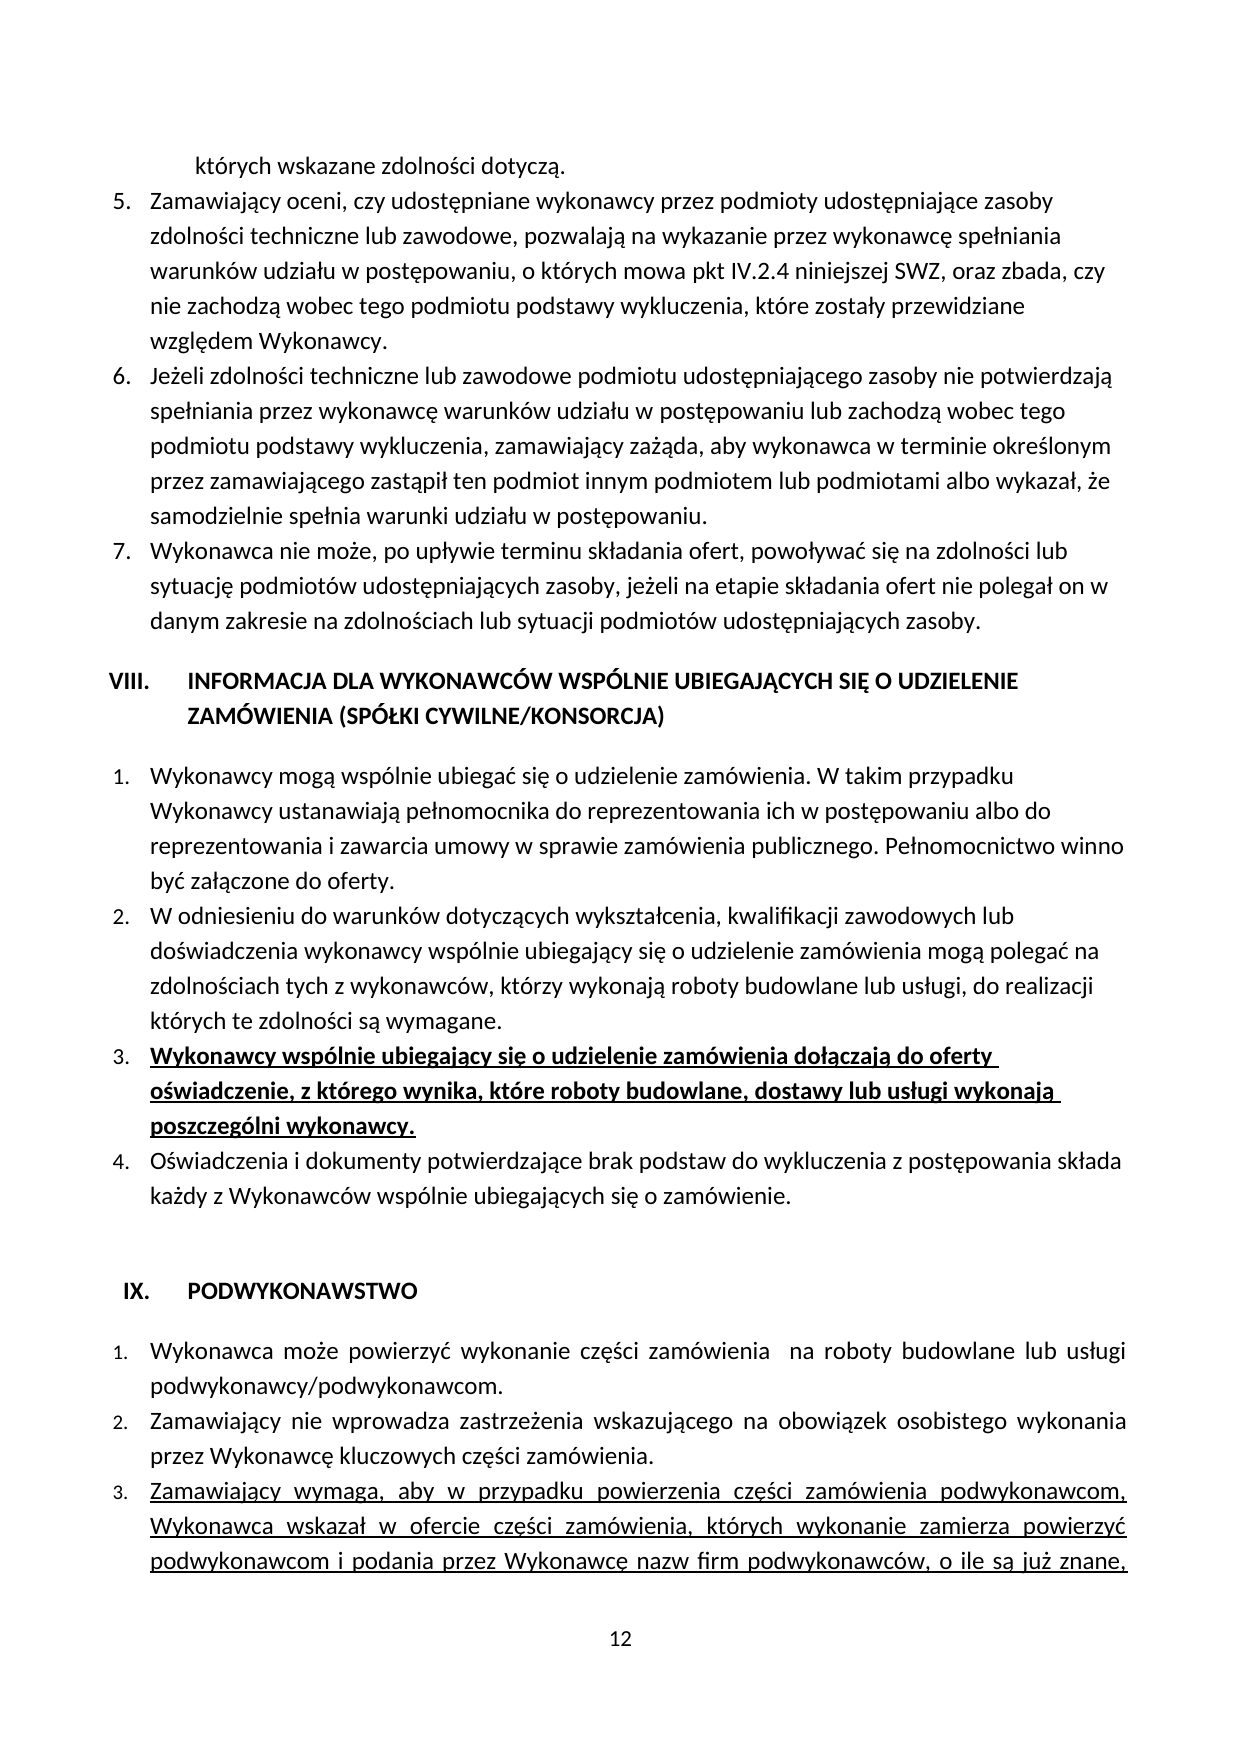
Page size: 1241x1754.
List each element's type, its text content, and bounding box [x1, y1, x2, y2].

list Oświadczenia i dokumenty potwierdzające brak podstaw do wykluczenia z postępowania składa każdy z Wykonawców wspólnie ubiegających się o zamówienie. [112, 1145, 1128, 1211]
list W odniesieniu do warunków dotyczących wykształcenia, kwalifikacji zawodowych lub doświadczenia wykonawcy wspólnie ubiegający się o udzielenie zamówienia mogą polegać na zdolnościach tych z wykonawców, którzy wykonają roboty budowlane lub usługi, do realizacji których te zdolności są wymagane. [112, 900, 1128, 1036]
list Zamawiający nie wprowadza zastrzeżenia wskazującego na obowiązek osobistego wykonania przez Wykonawcę kluczowych części zamówienia. [112, 1405, 1128, 1471]
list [112, 1475, 1128, 1576]
list Zamawiający oceni, czy udostępniane wykonawcy przez podmioty udostępniające zasoby zdolności techniczne lub zawodowe, pozwalają na wykazanie przez wykonawcę spełniania warunków udziału w postępowaniu, o których mowa pkt IV.2.4 niniejszej SWZ, oraz zbada, czy nie zachodzą wobec tego podmiotu podstawy wykluczenia, które zostały przewidziane względem Wykonawcy. [112, 185, 1128, 356]
subtitle informacja dla wykonawców wspólnie ubiegających się o udzielenie zamówienia (spółki cywilne/konsorcja) [150, 665, 1128, 731]
list Wykonawca może powierzyć wykonanie części zamówienia na roboty budowlane lub usługi podwykonawcy/podwykonawcom. [112, 1335, 1128, 1401]
list Wykonawcy mogą wspólnie ubiegać się o udzielenie zamówienia. W takim przypadku Wykonawcy ustanawiają pełnomocnika do reprezentowania ich w postępowaniu albo do reprezentowania i zawarcia umowy w sprawie zamówienia publicznego. Pełnomocnictwo winno być załączone do oferty. [112, 760, 1128, 896]
list Jeżeli zdolności techniczne lub zawodowe podmiotu udostępniającego zasoby nie potwierdzają spełniania przez wykonawcę warunków udziału w postępowaniu lub zachodzą wobec tego podmiotu podstawy wykluczenia, zamawiający zażąda, aby wykonawca w terminie określonym przez zamawiającego zastąpił ten podmiot innym podmiotem lub podmiotami albo wykazał, że samodzielnie spełnia warunki udziału w postępowaniu. [112, 360, 1128, 531]
list Wykonawcy wspólnie ubiegający się o udzielenie zamówienia dołączają do oferty oświadczenie, z którego wynika, które roboty budowlane, dostawy lub usługi wykonają poszczególni wykonawcy. [112, 1040, 1128, 1141]
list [150, 150, 1128, 181]
list Wykonawca nie może, po upływie terminu składania ofert, powoływać się na zdolności lub sytuację podmiotów udostępniających zasoby, jeżeli na etapie składania ofert nie polegał on w danym zakresie na zdolnościach lub sytuacji podmiotów udostępniających zasoby. [112, 535, 1128, 636]
subtitle podwykonawstwo [150, 1275, 1128, 1306]
